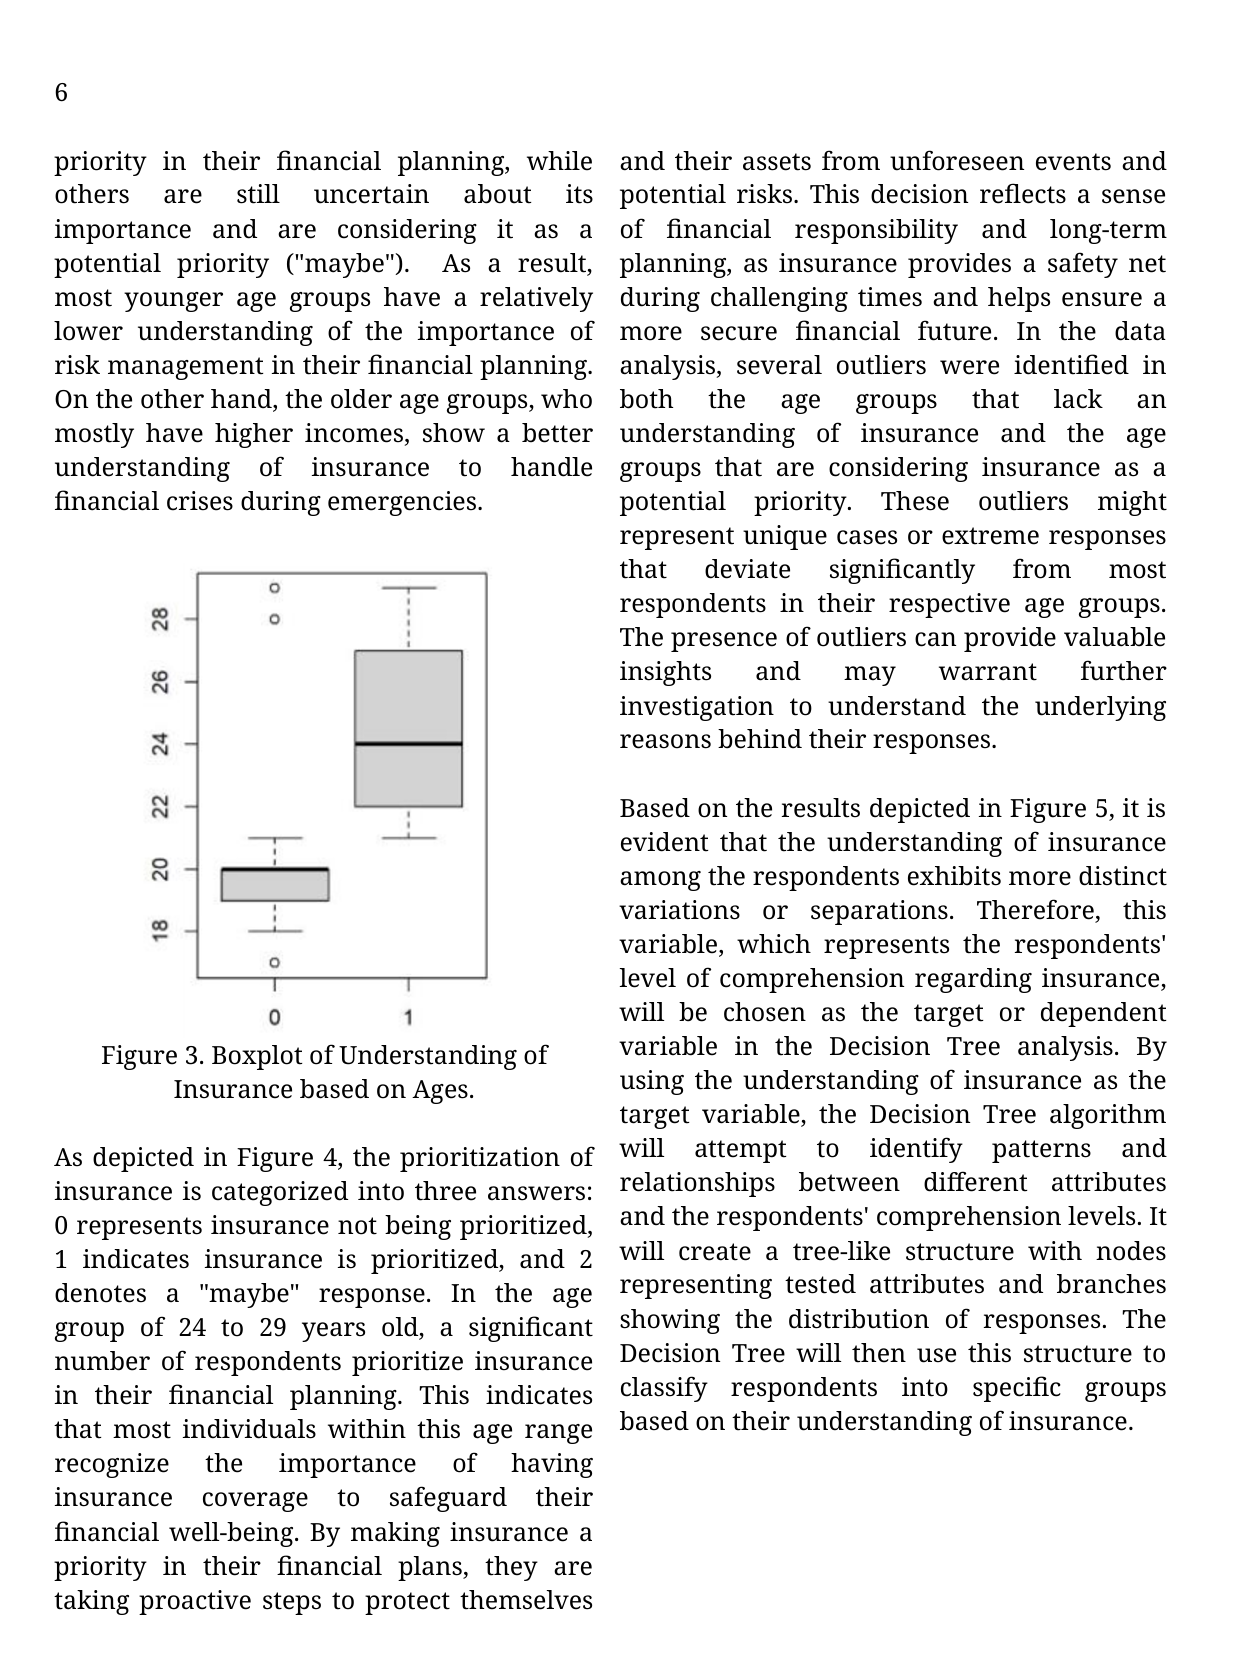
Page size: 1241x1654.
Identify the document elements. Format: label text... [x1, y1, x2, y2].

picture [140, 551, 508, 1038]
text As depicted in Figure 4, the prioritization of insurance is categorized into three answers: 0 represents insurance not being prioritized, 1 indicates insurance is prioritized, and 2 denotes a "maybe" response. In the age group of 24 to 29 years old, a significant number of respondents prioritize insurance in their financial planning. This indicates that most individuals within this age range recognize the importance of having insurance coverage to safeguard their financial well-being. By making insurance a priority in their financial plans, they are taking proactive steps to protect themselves and their assets from unforeseen events and potential risks. This decision reflects a sense of financial responsibility and long-term planning, as insurance provides a safety net during challenging times and helps ensure a more secure financial future. In the data analysis, several outliers were identified in both the age groups that lack an understanding of insurance and the age groups that are considering insurance as a potential priority. These outliers might represent unique cases or extreme responses that deviate significantly from most respondents in their respective age groups. The presence of outliers can provide valuable insights and may warrant further investigation to understand the underlying reasons behind their responses. [54, 1139, 594, 1616]
text Figure 3. Boxplot of Understanding of Insurance based on Ages. [54, 1037, 594, 1105]
text As depicted in Figure 4, the prioritization of insurance is categorized into three answers: 0 represents insurance not being prioritized, 1 indicates insurance is prioritized, and 2 denotes a "maybe" response. In the age group of 24 to 29 years old, a significant number of respondents prioritize insurance in their financial planning. This indicates that most individuals within this age range recognize the importance of having insurance coverage to safeguard their financial well-being. By making insurance a priority in their financial plans, they are taking proactive steps to protect themselves and their assets from unforeseen events and potential risks. This decision reflects a sense of financial responsibility and long-term planning, as insurance provides a safety net during challenging times and helps ensure a more secure financial future. In the data analysis, several outliers were identified in both the age groups that lack an understanding of insurance and the age groups that are considering insurance as a potential priority. These outliers might represent unique cases or extreme responses that deviate significantly from most respondents in their respective age groups. The presence of outliers can provide valuable insights and may warrant further investigation to understand the underlying reasons behind their responses. [619, 143, 1167, 756]
text Based on the results depicted in Figure 5, it is evident that the understanding of insurance among the respondents exhibits more distinct variations or separations. Therefore, this variable, which represents the respondents' level of comprehension regarding insurance, will be chosen as the target or dependent variable in the Decision Tree analysis. By using the understanding of insurance as the target variable, the Decision Tree algorithm will attempt to identify patterns and relationships between different attributes and the respondents' comprehension levels. It will create a tree-like structure with nodes representing tested attributes and branches showing the distribution of responses. The Decision Tree will then use this structure to classify respondents into specific groups based on their understanding of insurance. [619, 790, 1167, 1437]
